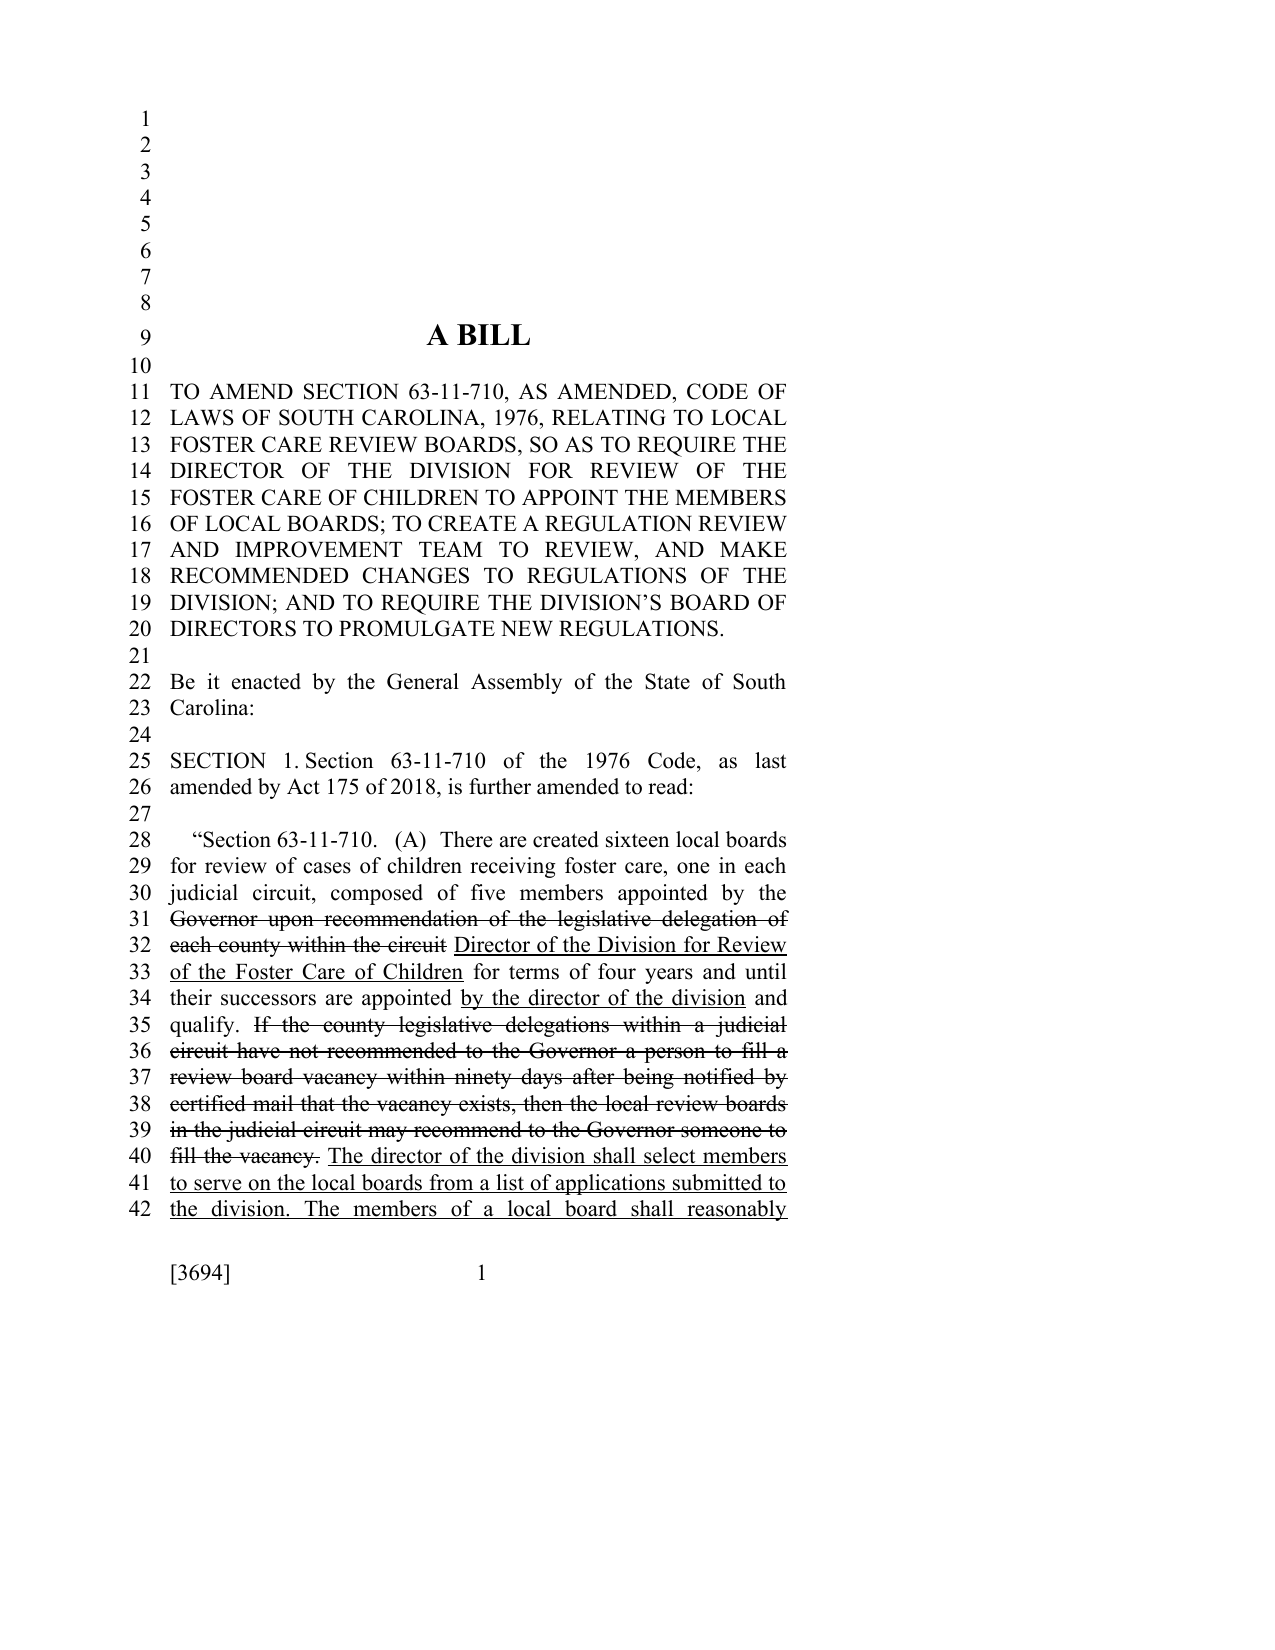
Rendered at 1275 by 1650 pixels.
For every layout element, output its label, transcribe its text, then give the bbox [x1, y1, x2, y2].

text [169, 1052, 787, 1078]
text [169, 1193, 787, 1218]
text SECTION 1. Section 63-11-710 of the 1976 Code, as last amended by Act 175 of 2018, is further amended to read: [169, 747, 787, 800]
text A BILL [169, 316, 787, 352]
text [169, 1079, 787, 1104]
text Be it enacted by the General Assembly of the State of South Carolina: [169, 668, 787, 721]
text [169, 1131, 787, 1192]
text TO AMEND SECTION 63-11-710, AS AMENDED, CODE OF LAWS OF SOUTH CAROLINA, 1976, RELATING TO LOCAL FOSTER CARE REVIEW BOARDS, SO AS TO REQUIRE THE DIRECTOR OF THE DIVISION FOR REVIEW OF THE FOSTER CARE OF CHILDREN TO APPOINT THE MEMBERS OF LOCAL BOARDS; TO CREATE A REGULATION REVIEW AND IMPROVEMENT TEAM TO REVIEW, AND MAKE RECOMMENDED CHANGES TO REGULATIONS OF THE DIVISION; AND TO REQUIRE THE DIVISION’S BOARD OF DIRECTORS TO PROMULGATE NEW REGULATIONS. [169, 378, 787, 642]
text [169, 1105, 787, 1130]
